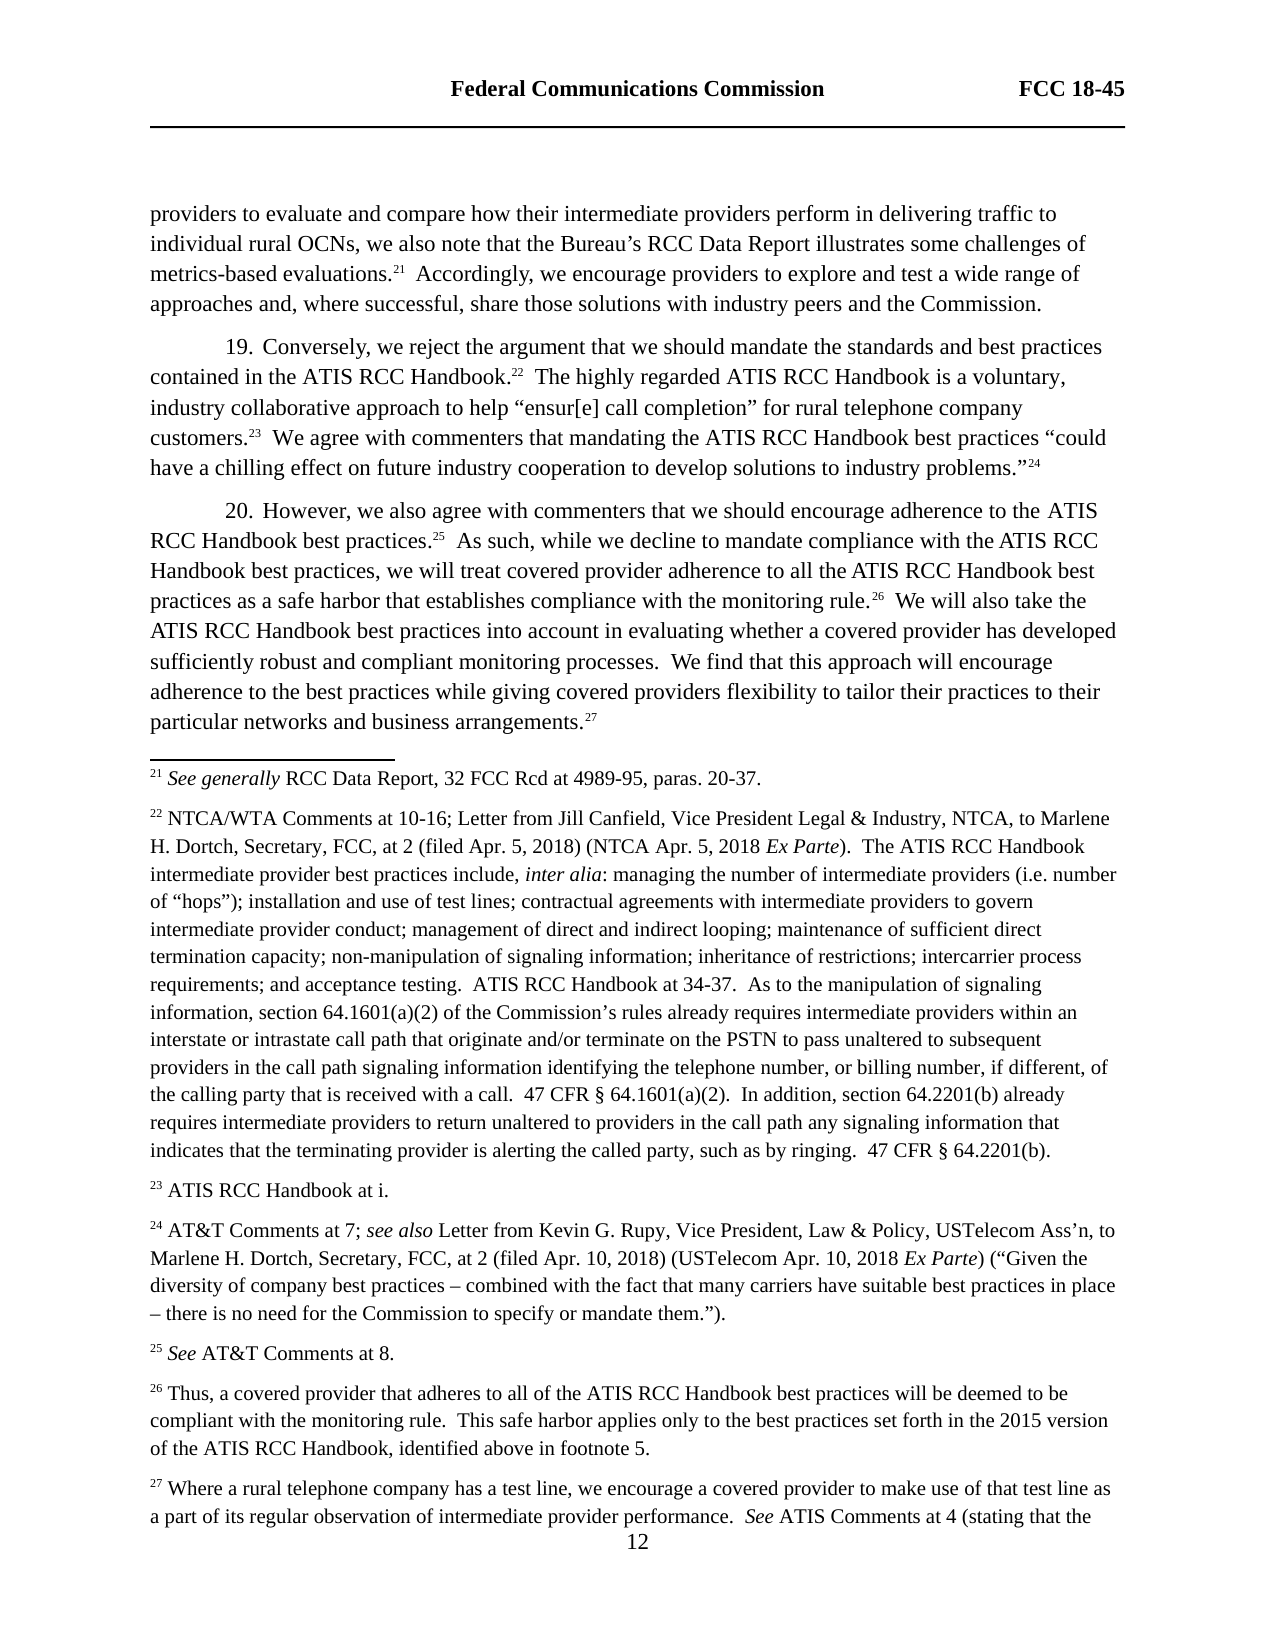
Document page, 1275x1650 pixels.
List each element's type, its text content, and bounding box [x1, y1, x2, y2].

text However, we also agree with commenters that we should encourage adherence to the ATIS RCC Handbook best practices. As such, while we decline to mandate compliance with the ATIS RCC Handbook best practices, we will treat covered provider adherence to all the ATIS RCC Handbook best practices as a safe harbor that establishes compliance with the monitoring rule. We will also take the ATIS RCC Handbook best practices into account in evaluating whether a covered provider has developed sufficiently robust and compliant monitoring processes. We find that this approach will encourage adherence to the best practices while giving covered providers flexibility to tailor their practices to their particular networks and business arrangements. [150, 497, 1125, 734]
text Conversely, we reject the argument that we should mandate the standards and best practices contained in the ATIS RCC Handbook. The highly regarded ATIS RCC Handbook is a voluntary, industry collaborative approach to help “ensur[e] call completion” for rural telephone company customers. We agree with commenters that mandating the ATIS RCC Handbook best practices “could have a chilling effect on future industry cooperation to develop solutions to industry problems.” [150, 333, 1125, 480]
text We agree with numerous commenters that covered providers must have flexibility in determining and conducting prospective monitoring that is appropriate for their respective networks and mixes of traffic. Covered providers have unique “network-specific demands and customer expectations” and we agree that “a one-size-fits-all implementation” could unduly limit their ability to meet those demands and expectations. We therefore provide covered providers the flexibility to determine the standards and methods best suited to their individual networks. We agree with Comcast that regardless of how a covered provider engages in monitoring, its approach must involve comparing rural and non-rural areas to ensure that Americans living in rural areas are receiving adequate service. Covered providers may make this comparison based on any measures reasonably calculated to evaluate call completion efficacy. Although we do not believe that it should be unduly difficult for covered providers to evaluate and compare how their intermediate providers perform in delivering traffic to individual rural OCNs, we also note that the Bureau’s RCC Data Report illustrates some challenges of metrics-based evaluations. Accordingly, we encourage providers to explore and test a wide range of approaches and, where successful, share those solutions with industry peers and the Commission. [150, 200, 1125, 317]
